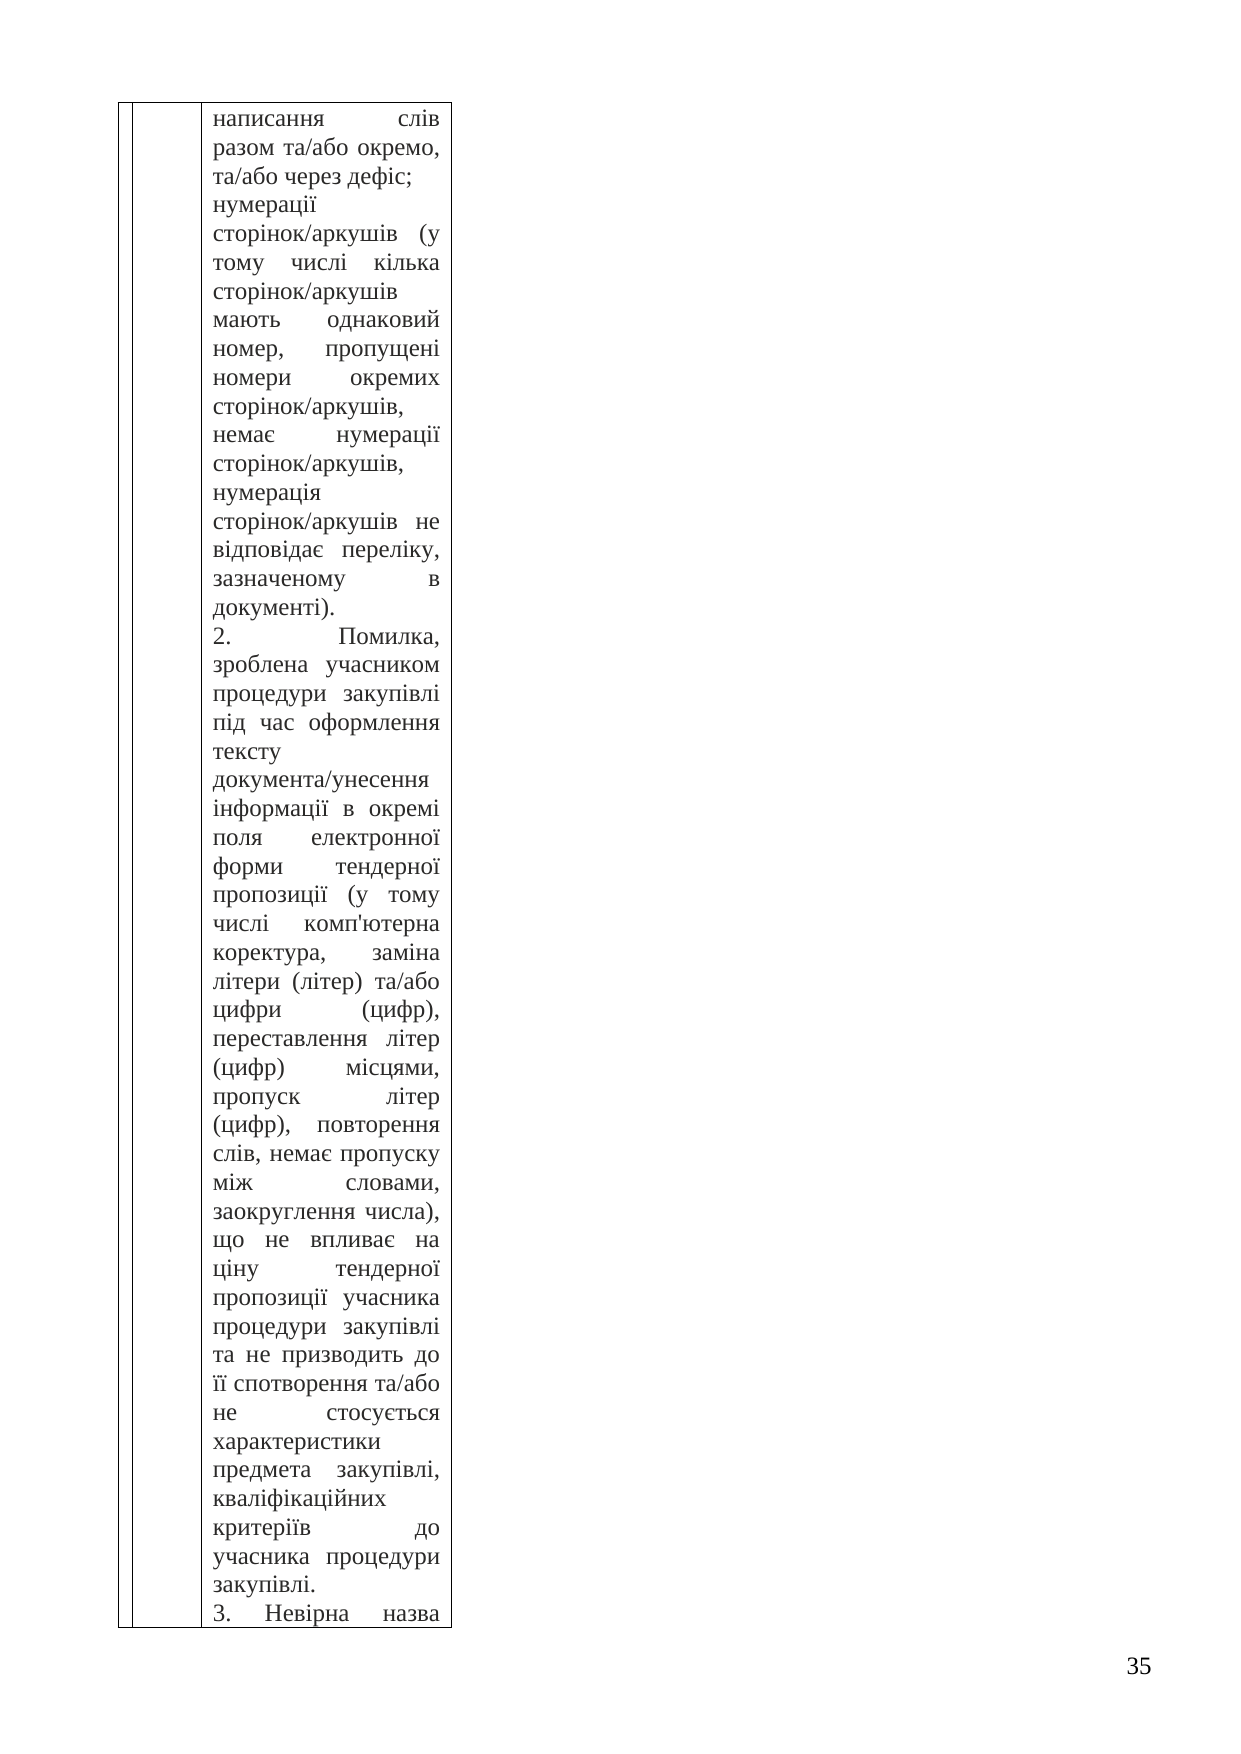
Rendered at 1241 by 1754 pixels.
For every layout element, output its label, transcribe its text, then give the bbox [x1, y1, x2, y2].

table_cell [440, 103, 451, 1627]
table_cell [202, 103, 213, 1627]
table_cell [133, 103, 201, 1627]
table_cell 1 [119, 103, 132, 1627]
